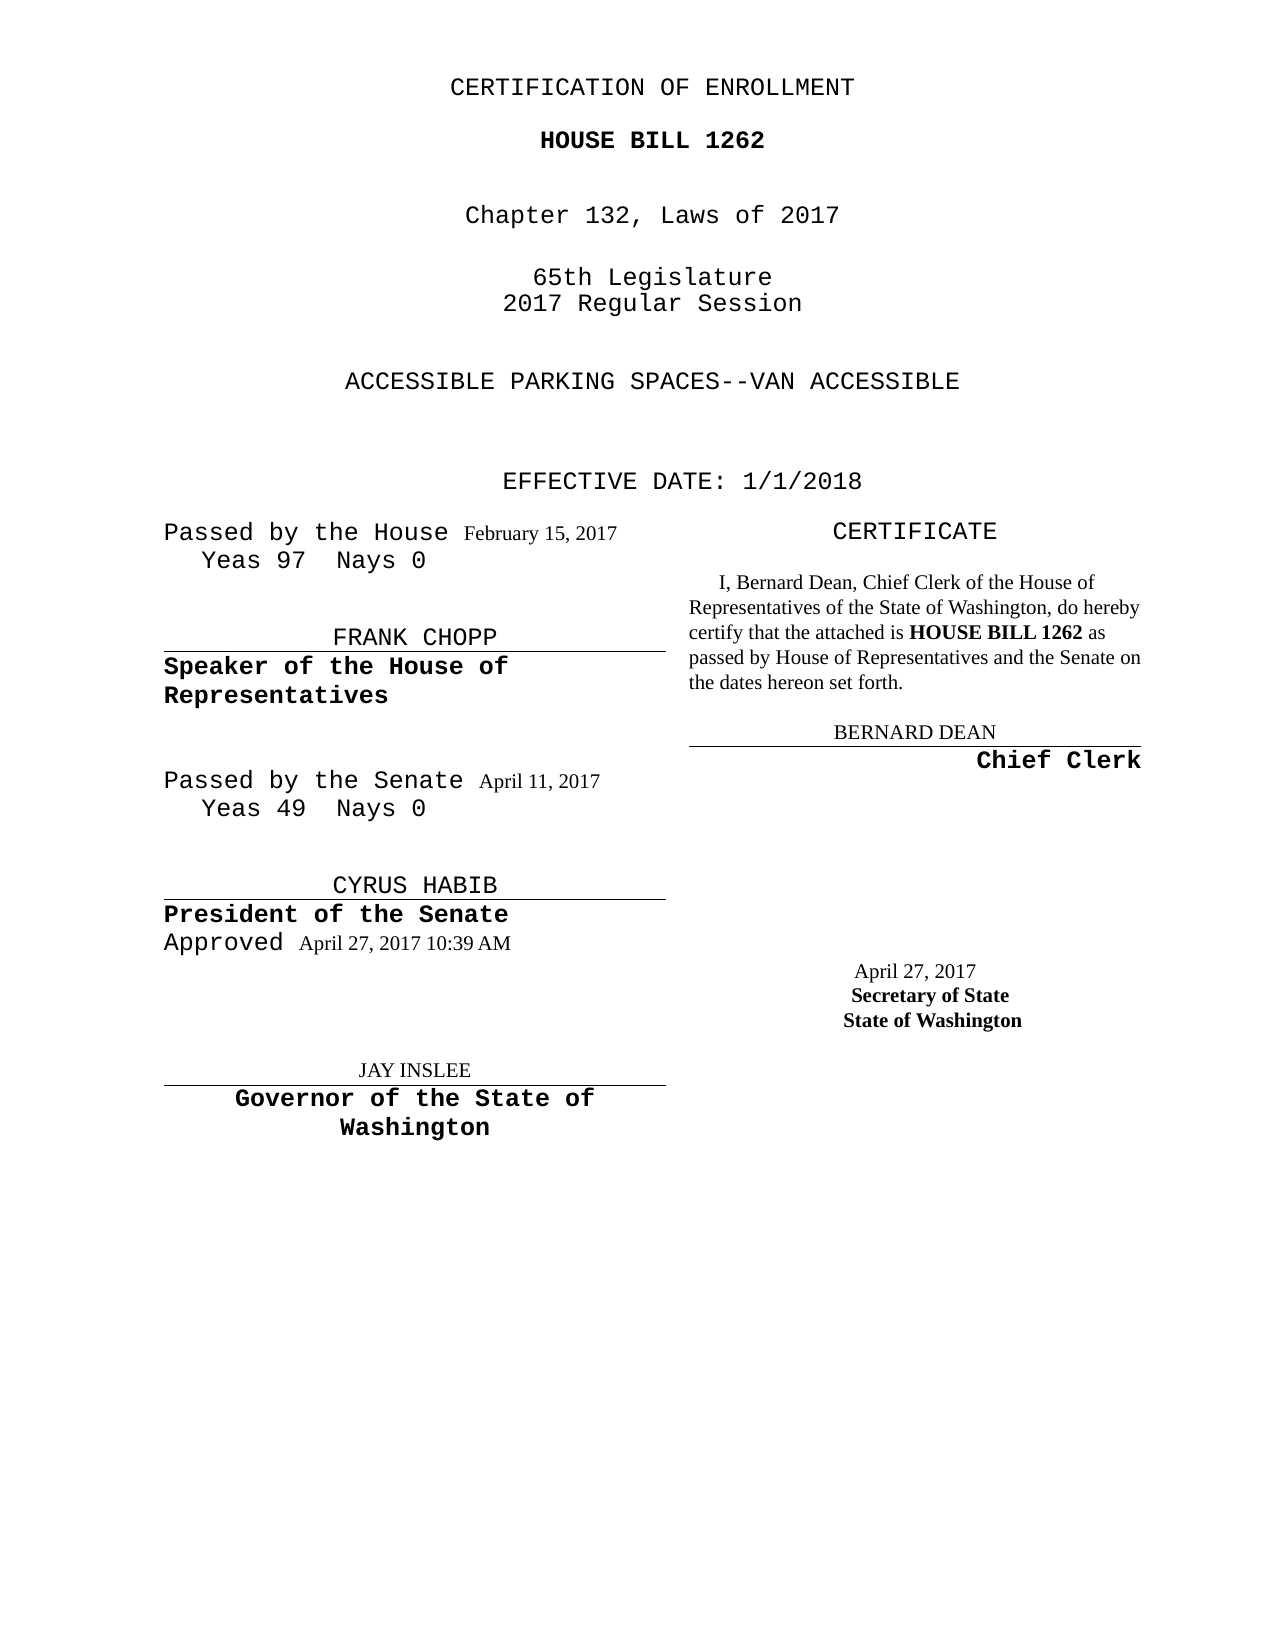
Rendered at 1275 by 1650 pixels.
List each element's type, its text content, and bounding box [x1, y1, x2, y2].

table_header Passed by the House February 15, 2017 Yeas 97 Nays 0 FRANK CHOPP Speaker of the House of Representatives Passed by the Senate April 11, 2017 Yeas 49 Nays 0 CYRUS HABIB President of the Senate [153, 519, 677, 930]
text Chapter 132, Laws of 2017 [135, 203, 1170, 228]
text EFFECTIVE DATE: 1/1/2018 [135, 469, 1170, 494]
text 2017 Regular Session [135, 291, 1170, 319]
table_cell Secretary of State State of Washington [678, 983, 1152, 1143]
table_cell April 27, 2017 [678, 930, 1152, 983]
table_cell JAY INSLEE Governor of the State of Washington [153, 983, 677, 1143]
table_cell Approved April 27, 2017 10:39 AM [153, 930, 677, 983]
text HOUSE BILL 1262 [135, 128, 1170, 153]
text ACCESSIBLE PARKING SPACES--VAN ACCESSIBLE [135, 369, 1170, 394]
text 65th Legislature [135, 266, 1170, 291]
table_header CERTIFICATE I, Bernard Dean, Chief Clerk of the House of Representatives of the State of Washington, do hereby certify that the attached is HOUSE BILL 1262 as passed by House of Representatives and the Senate on the dates hereon set forth. BERNARD DEAN Chief Clerk [678, 519, 1152, 930]
text CERTIFICATION OF ENROLLMENT [135, 75, 1170, 103]
